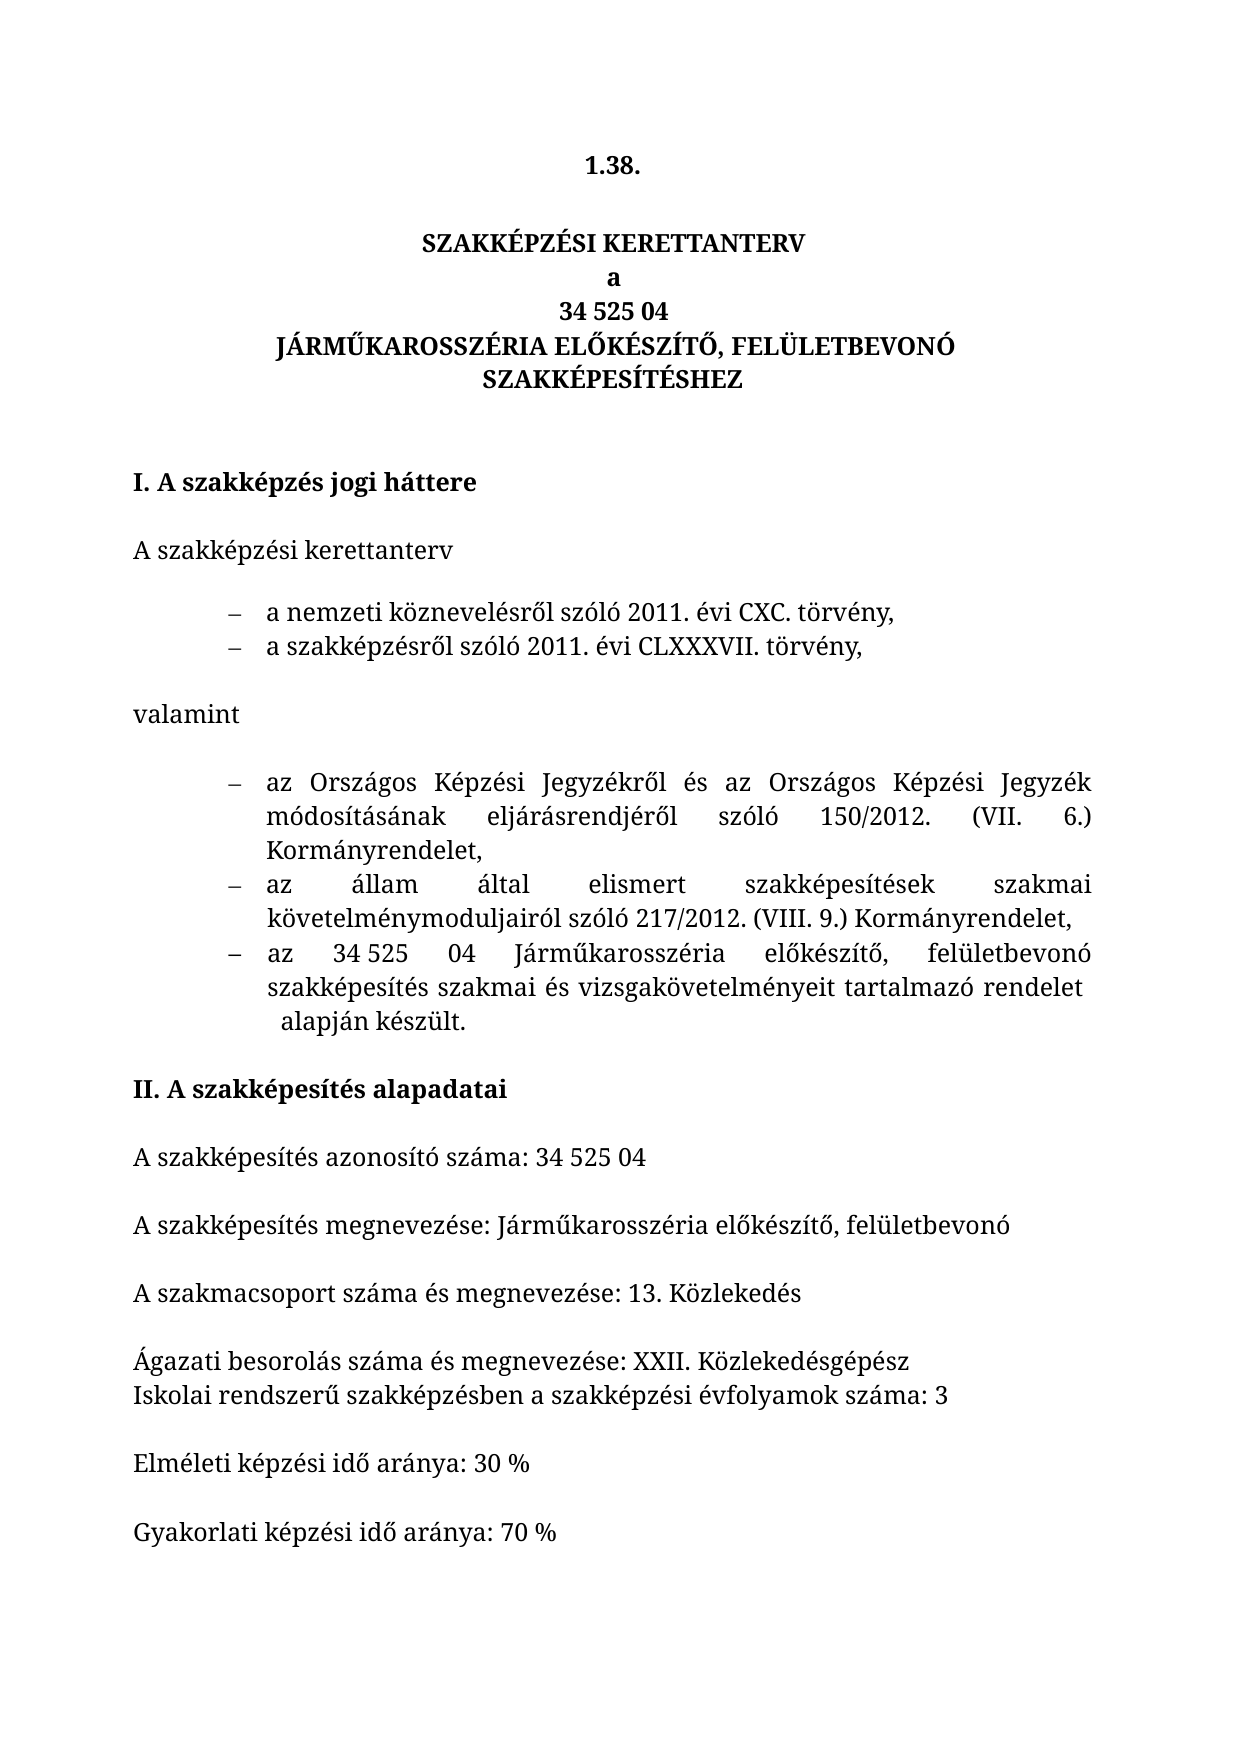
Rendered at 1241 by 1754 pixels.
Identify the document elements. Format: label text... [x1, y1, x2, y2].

text I. A szakképzés jogi háttere [133, 464, 1093, 498]
text SZAKKÉPZÉSI KERETTANTERV [133, 226, 1095, 260]
list az Országos Képzési Jegyzékről és az Országos Képzési Jegyzék módosításának eljárásrendjéről szóló 150/2012. (VII. 6.) Kormányrendelet, [228, 765, 1093, 867]
text valamint [133, 697, 1093, 731]
text 1.38. [133, 148, 1093, 182]
text SZAKKÉPESÍTÉSHEZ [133, 362, 1093, 396]
text A szakképesítés azonosító száma: 34 525 04 [133, 1139, 1093, 1174]
text a [133, 260, 1095, 294]
text Elméleti képzési idő aránya: 30 % [133, 1446, 1093, 1480]
text 34 525 04 [133, 294, 1095, 328]
text Járműkarosszéria előkészítő, felületbevonó [133, 328, 1093, 362]
text Gyakorlati képzési idő aránya: 70 % [133, 1514, 1093, 1548]
text – az 34 525 04 Járműkarosszéria előkészítő, felületbevonó szakképesítés szakmai és vizsgakövetelményeit tartalmazó rendelet alapján készült. [228, 935, 1093, 1037]
list a szakképzésről szóló 2011. évi CLXXXVII. törvény, [228, 629, 1093, 663]
list az állam által elismert szakképesítések szakmai követelménymoduljairól szóló 217/2012. (VIII. 9.) Kormányrendelet, [228, 867, 1093, 935]
text A szakmacsoport száma és megnevezése: 13. Közlekedés [133, 1276, 1093, 1310]
text A szakképzési kerettanterv [133, 532, 1093, 567]
list a nemzeti köznevelésről szóló 2011. évi CXC. törvény, [228, 594, 1093, 629]
text Iskolai rendszerű szakképzésben a szakképzési évfolyamok száma: 3 [133, 1378, 1093, 1412]
text A szakképesítés megnevezése: Járműkarosszéria előkészítő, felületbevonó [133, 1208, 1093, 1242]
text Ágazati besorolás száma és megnevezése: XXII. Közlekedésgépész [133, 1344, 1093, 1378]
text II. A szakképesítés alapadatai [133, 1071, 1093, 1106]
